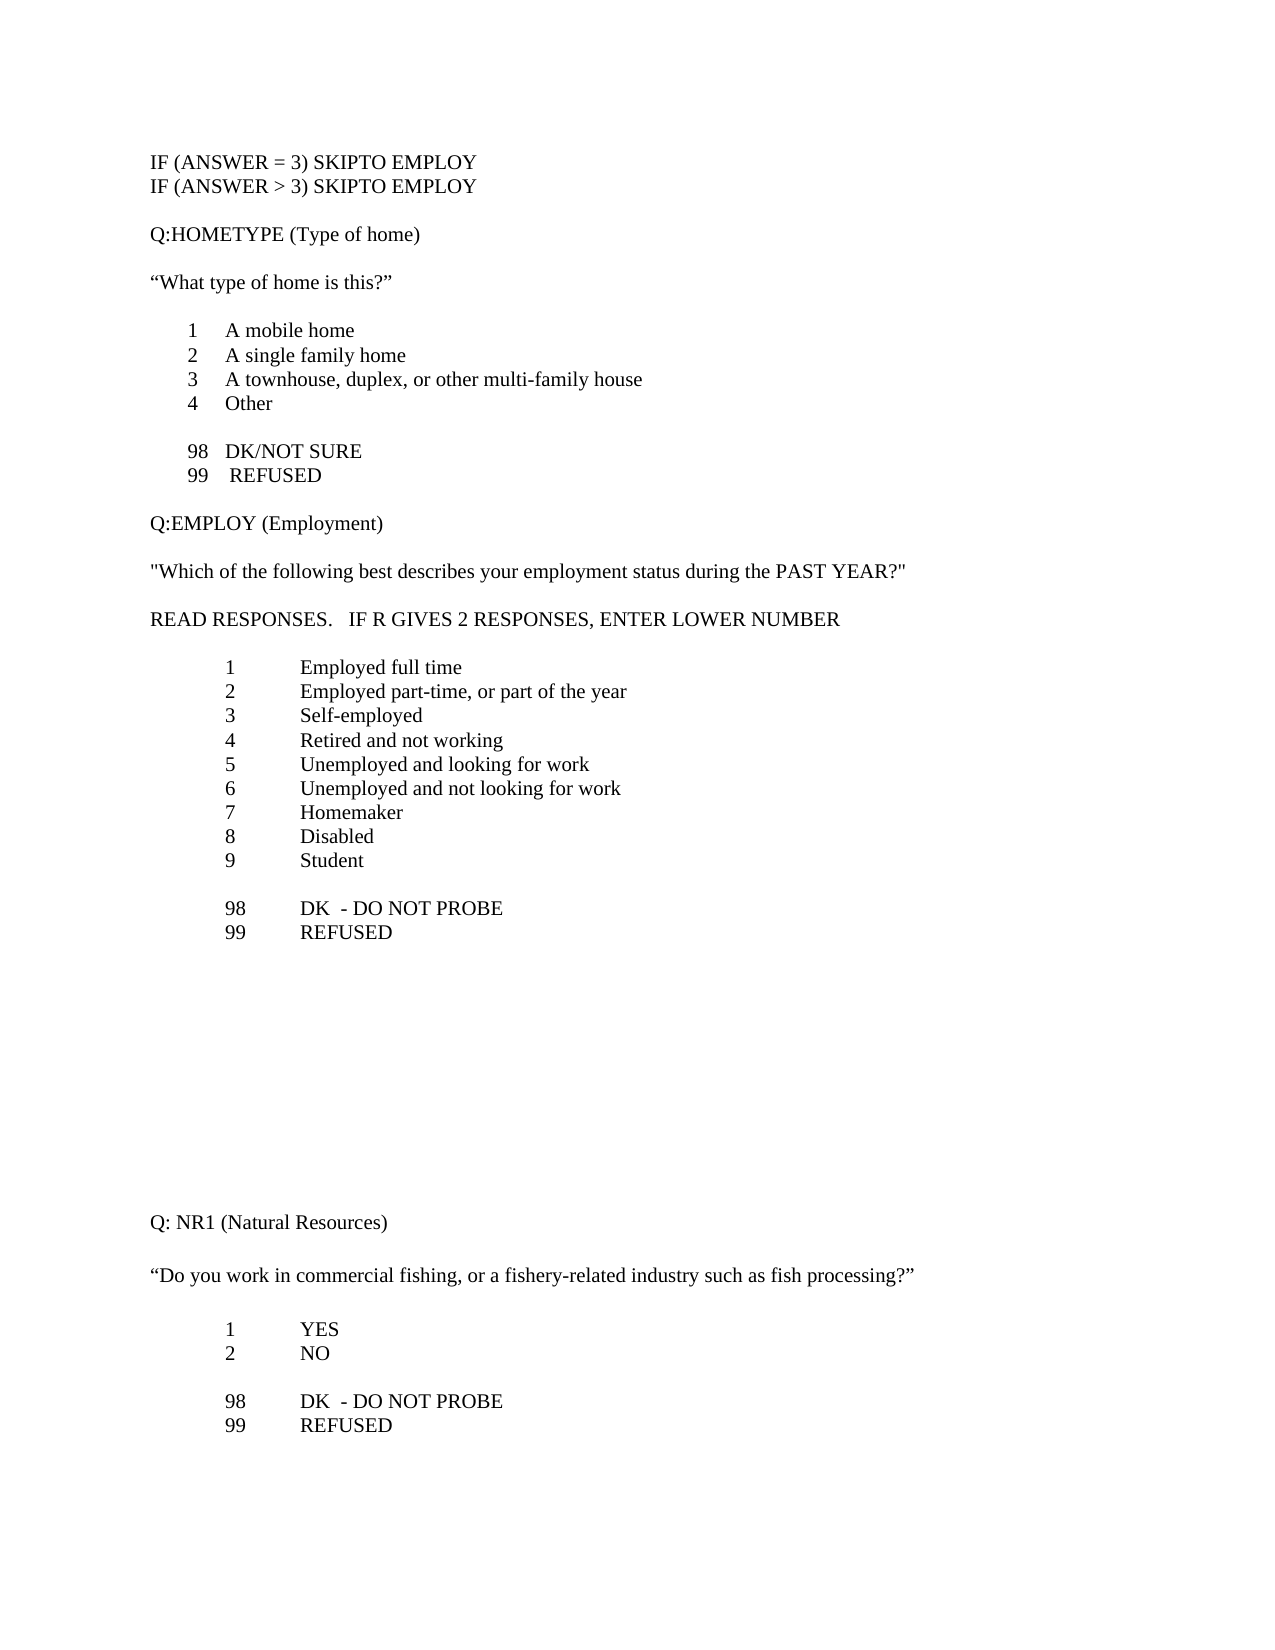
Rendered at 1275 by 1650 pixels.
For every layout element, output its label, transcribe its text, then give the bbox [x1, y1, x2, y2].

text 99 REFUSED [150, 1413, 1125, 1437]
text 99 REFUSED [150, 920, 1125, 944]
text 3 Self-employed [150, 703, 1125, 727]
text 5 Unemployed and looking for work [150, 752, 1125, 776]
text 98 DK - DO NOT PROBE [150, 1389, 1125, 1413]
text 2 NO [150, 1341, 1125, 1365]
text 1 Employed full time [150, 655, 1125, 679]
text 1 A mobile home 2 A single family home 3 A townhouse, duplex, or other multi-family house 4 Other [187, 318, 1125, 415]
text 6 Unemployed and not looking for work [150, 776, 1125, 800]
text 99 REFUSED [187, 463, 1125, 487]
text READ RESPONSES. IF R GIVES 2 RESPONSES, ENTER LOWER NUMBER [150, 607, 1125, 631]
text 7 Homemaker [150, 800, 1125, 824]
text Q: NR1 (Natural Resources) [150, 1210, 1125, 1234]
text Q:EMPLOY (Employment) [150, 511, 1125, 535]
text 2 Employed part-time, or part of the year [150, 679, 1125, 703]
text 8 Disabled [150, 824, 1125, 848]
text 98 DK - DO NOT PROBE [150, 896, 1125, 920]
text IF (ANSWER = 3) SKIPTO EMPLOY [150, 150, 1125, 174]
text "Which of the following best describes your employment status during the PAST YEAR?" [150, 559, 1125, 583]
text 9 Student [150, 848, 1125, 872]
text 1 YES [150, 1317, 1125, 1341]
text 4 Retired and not working [150, 727, 1125, 752]
text “Do you work in commercial fishing, or a fishery-related industry such as fish processing?” [150, 1263, 1125, 1287]
text Q:HOMETYPE (Type of home) [150, 222, 1125, 246]
text “What type of home is this?” [150, 270, 1125, 294]
text 98 DK/NOT SURE [187, 439, 1125, 463]
text IF (ANSWER > 3) SKIPTO EMPLOY [150, 174, 1125, 198]
